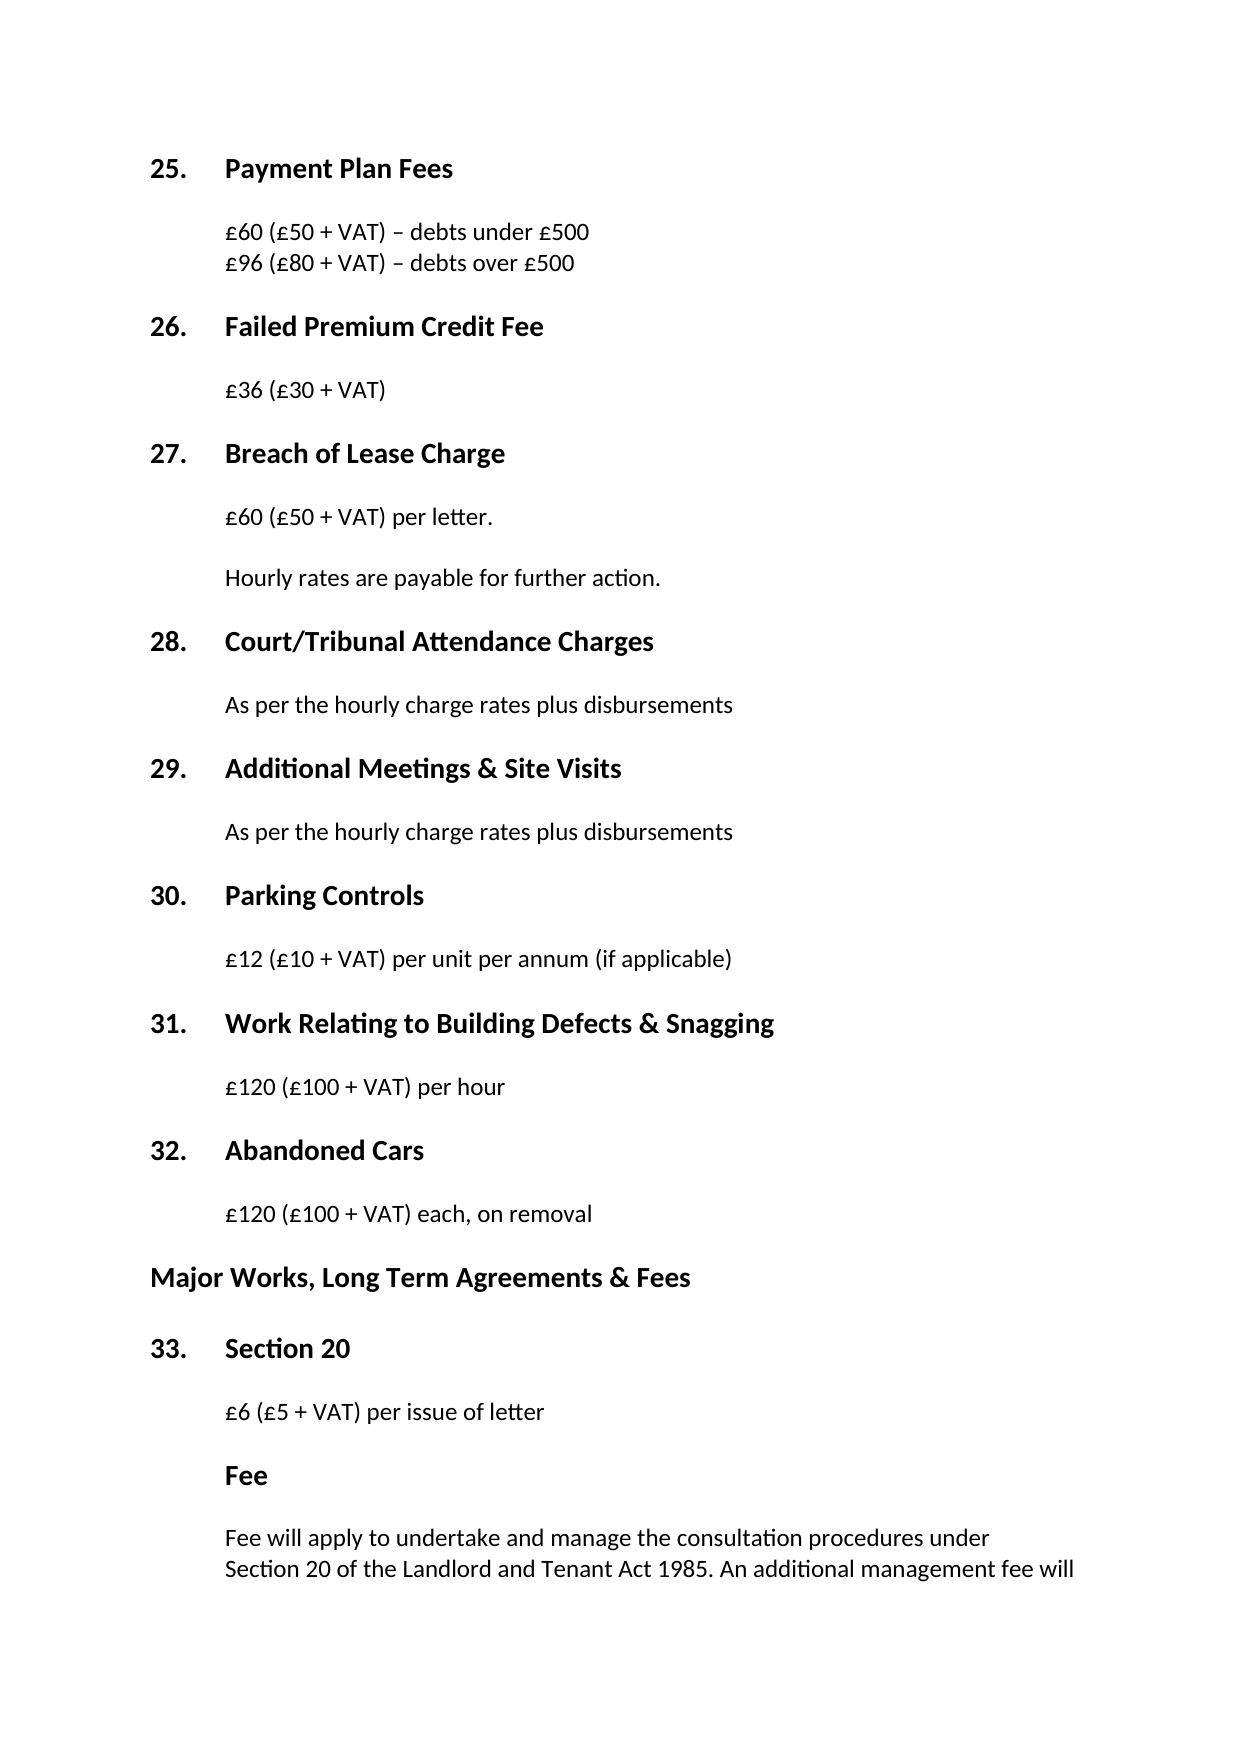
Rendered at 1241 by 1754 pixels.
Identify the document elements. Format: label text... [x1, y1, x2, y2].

text £12 (£10 + VAT) per unit per annum (if applicable) [150, 944, 1090, 974]
text 26. Failed Premium Credit Fee [150, 308, 1090, 343]
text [225, 1522, 1090, 1583]
text 33. Section 20 [150, 1330, 1090, 1366]
text £120 (£100 + VAT) per hour [150, 1071, 1090, 1101]
text £96 (£80 + VAT) – debts over £500 [150, 247, 1090, 277]
text £120 (£100 + VAT) each, on removal [150, 1198, 1090, 1228]
text 29. Additional Meetings & Site Visits [150, 750, 1090, 786]
text 27. Breach of Lease Charge [150, 435, 1090, 471]
text Hourly rates are payable for further action. [150, 562, 1090, 593]
text £60 (£50 + VAT) per letter. [150, 501, 1090, 532]
text £60 (£50 + VAT) – debts under £500 [150, 216, 1090, 247]
text 28. Court/Tribunal Attendance Charges [150, 623, 1090, 659]
text £36 (£30 + VAT) [150, 374, 1090, 404]
text As per the hourly charge rates plus disbursements [150, 816, 1090, 847]
text Fee [206, 1457, 1090, 1493]
text 32. Abandoned Cars [150, 1132, 1090, 1167]
text Major Works, Long Term Agreements & Fees [150, 1259, 1090, 1295]
text 30. Parking Controls [150, 877, 1090, 913]
text 31. Work Relating to Building Defects & Snagging [150, 1005, 1090, 1040]
text £6 (£5 + VAT) per issue of letter [206, 1396, 1090, 1427]
text 25. Payment Plan Fees [150, 150, 1090, 186]
text As per the hourly charge rates plus disbursements [150, 689, 1090, 720]
